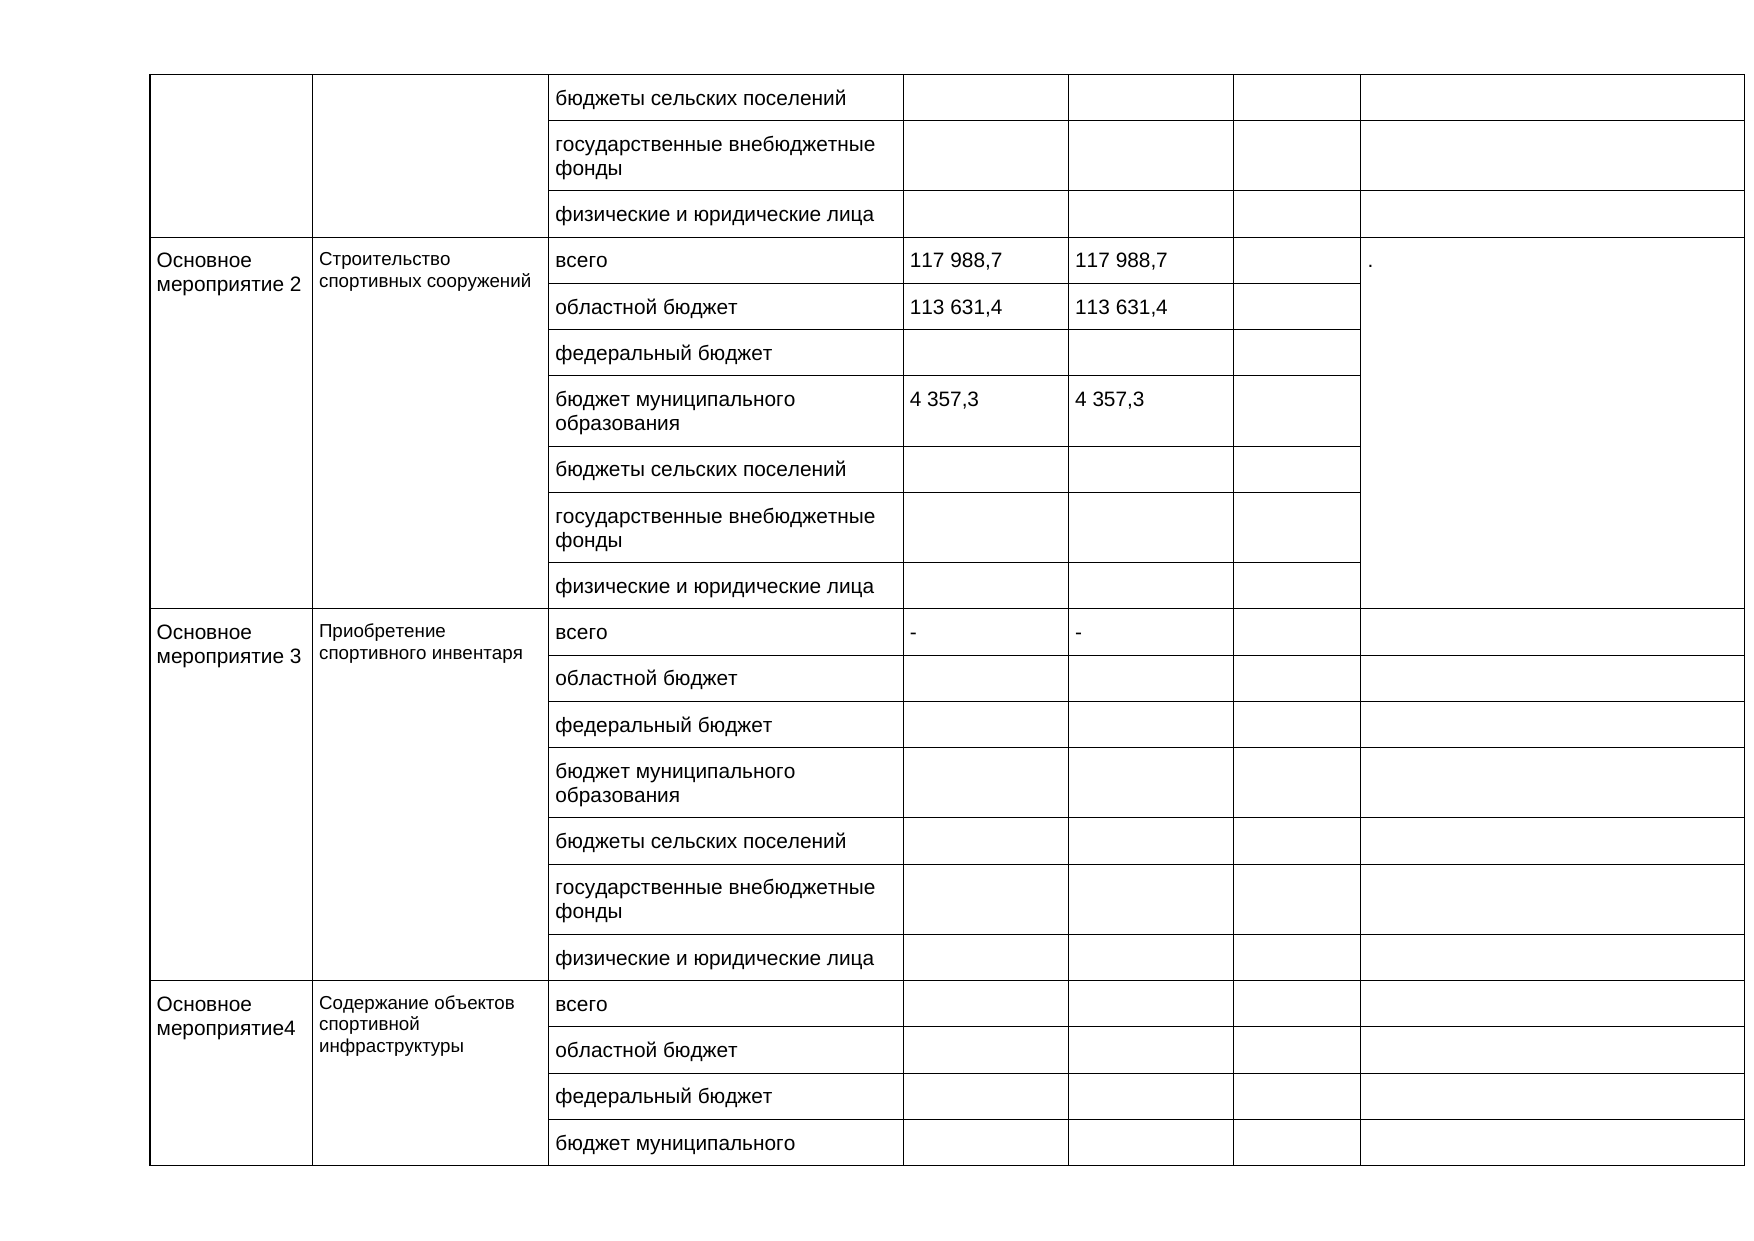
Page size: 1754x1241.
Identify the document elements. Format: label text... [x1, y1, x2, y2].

table_cell [904, 818, 1068, 863]
table_cell [1234, 748, 1360, 817]
table_cell [1361, 1074, 1744, 1119]
table_cell бюджеты сельских поселений [549, 818, 903, 863]
table_cell областной бюджет [549, 284, 903, 329]
table_cell [1361, 609, 1744, 654]
table_cell [1234, 865, 1360, 934]
table_cell федеральный бюджет [549, 330, 903, 375]
table_cell [1069, 75, 1233, 120]
table_cell [904, 121, 1068, 190]
table_cell [1361, 865, 1744, 934]
table_cell [1234, 563, 1360, 608]
table_cell [1361, 748, 1744, 817]
table_cell [1361, 818, 1744, 863]
table_cell 117 988,7 [1069, 238, 1233, 283]
table_cell [904, 1027, 1068, 1072]
table_cell [1234, 609, 1360, 654]
table_cell всего [549, 609, 903, 654]
table_cell [1069, 493, 1233, 562]
table_cell Основное мероприятие 2 [151, 238, 312, 608]
table_cell 113 631,4 [904, 284, 1068, 329]
table_cell [1234, 1120, 1360, 1165]
table_cell [1069, 748, 1233, 817]
table_cell областной бюджет [549, 1027, 903, 1072]
table_cell всего [549, 238, 903, 283]
table_cell физические и юридические лица [549, 563, 903, 608]
table_cell [904, 563, 1068, 608]
table_cell [1234, 493, 1360, 562]
table_cell [904, 1074, 1068, 1119]
table_cell федеральный бюджет [549, 702, 903, 747]
table_cell Основное мероприятие 3 [151, 609, 312, 980]
table_cell [1069, 818, 1233, 863]
table_cell [1234, 1027, 1360, 1072]
table_cell [904, 75, 1068, 120]
table_cell [904, 865, 1068, 934]
table_cell - [1069, 609, 1233, 654]
table_cell [1069, 121, 1233, 190]
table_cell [549, 1120, 903, 1165]
table_cell [1069, 447, 1233, 492]
table_cell [904, 330, 1068, 375]
table_cell физические и юридические лица [549, 935, 903, 980]
table_cell [1234, 284, 1360, 329]
table_cell [1361, 1027, 1744, 1072]
table_cell государственные внебюджетные фонды [549, 865, 903, 934]
table_cell [904, 656, 1068, 701]
table_cell [1234, 935, 1360, 980]
table_cell [1361, 191, 1744, 237]
table_cell [1234, 656, 1360, 701]
table_cell федеральный бюджет [549, 1074, 903, 1119]
table_cell [1361, 1120, 1744, 1165]
table_cell [904, 702, 1068, 747]
table_cell 4 357,3 [904, 376, 1068, 446]
table_cell 4 357,3 [1069, 376, 1233, 446]
table_cell [1069, 1120, 1233, 1165]
table_cell 117 988,7 [904, 238, 1068, 283]
table_cell [1234, 75, 1360, 120]
table_cell всего [549, 981, 903, 1026]
table_cell [1234, 702, 1360, 747]
table_cell [1234, 376, 1360, 446]
table_cell [904, 935, 1068, 980]
table_cell бюджет муниципального образования [549, 748, 903, 817]
table_cell [904, 447, 1068, 492]
table_cell [1069, 1074, 1233, 1119]
table_cell [1069, 563, 1233, 608]
table_cell государственные внебюджетные фонды [549, 493, 903, 562]
table_cell [904, 493, 1068, 562]
table_cell [1234, 191, 1360, 237]
table_cell Содержание объектов спортивной инфраструктуры [313, 981, 548, 1165]
table_cell Строительство спортивных сооружений [313, 238, 548, 608]
table_cell - [904, 609, 1068, 654]
table_cell [1069, 330, 1233, 375]
table_cell [1361, 981, 1744, 1026]
table_cell физические и юридические лица [549, 191, 903, 237]
table_cell . [1361, 238, 1744, 608]
table_cell [1234, 330, 1360, 375]
table_cell бюджет муниципального образования [549, 376, 903, 446]
table_cell [1234, 1074, 1360, 1119]
table_cell бюджеты сельских поселений [549, 447, 903, 492]
table_cell [1069, 702, 1233, 747]
table_cell [1361, 702, 1744, 747]
table_cell государственные внебюджетные фонды [549, 121, 903, 190]
table_cell [1069, 981, 1233, 1026]
table_cell [1069, 935, 1233, 980]
table_cell [1361, 75, 1744, 120]
table_cell [1234, 447, 1360, 492]
table_cell [1069, 865, 1233, 934]
table_cell [1069, 191, 1233, 237]
table_cell Основное мероприятие4 [151, 981, 312, 1165]
table_cell [1069, 1027, 1233, 1072]
table_cell [1234, 238, 1360, 283]
table_cell 113 631,4 [1069, 284, 1233, 329]
table_cell [904, 1120, 1068, 1165]
table_cell [904, 191, 1068, 237]
table_cell [904, 748, 1068, 817]
table_cell [1234, 121, 1360, 190]
table_cell [1361, 656, 1744, 701]
table_cell [1361, 935, 1744, 980]
table_cell [1069, 656, 1233, 701]
table_cell областной бюджет [549, 656, 903, 701]
table_cell [1361, 121, 1744, 190]
table_cell [1234, 818, 1360, 863]
table_cell бюджеты сельских поселений [549, 75, 903, 120]
table_cell Приобретение спортивного инвентаря [313, 609, 548, 980]
table_cell [1234, 981, 1360, 1026]
table_cell [904, 981, 1068, 1026]
